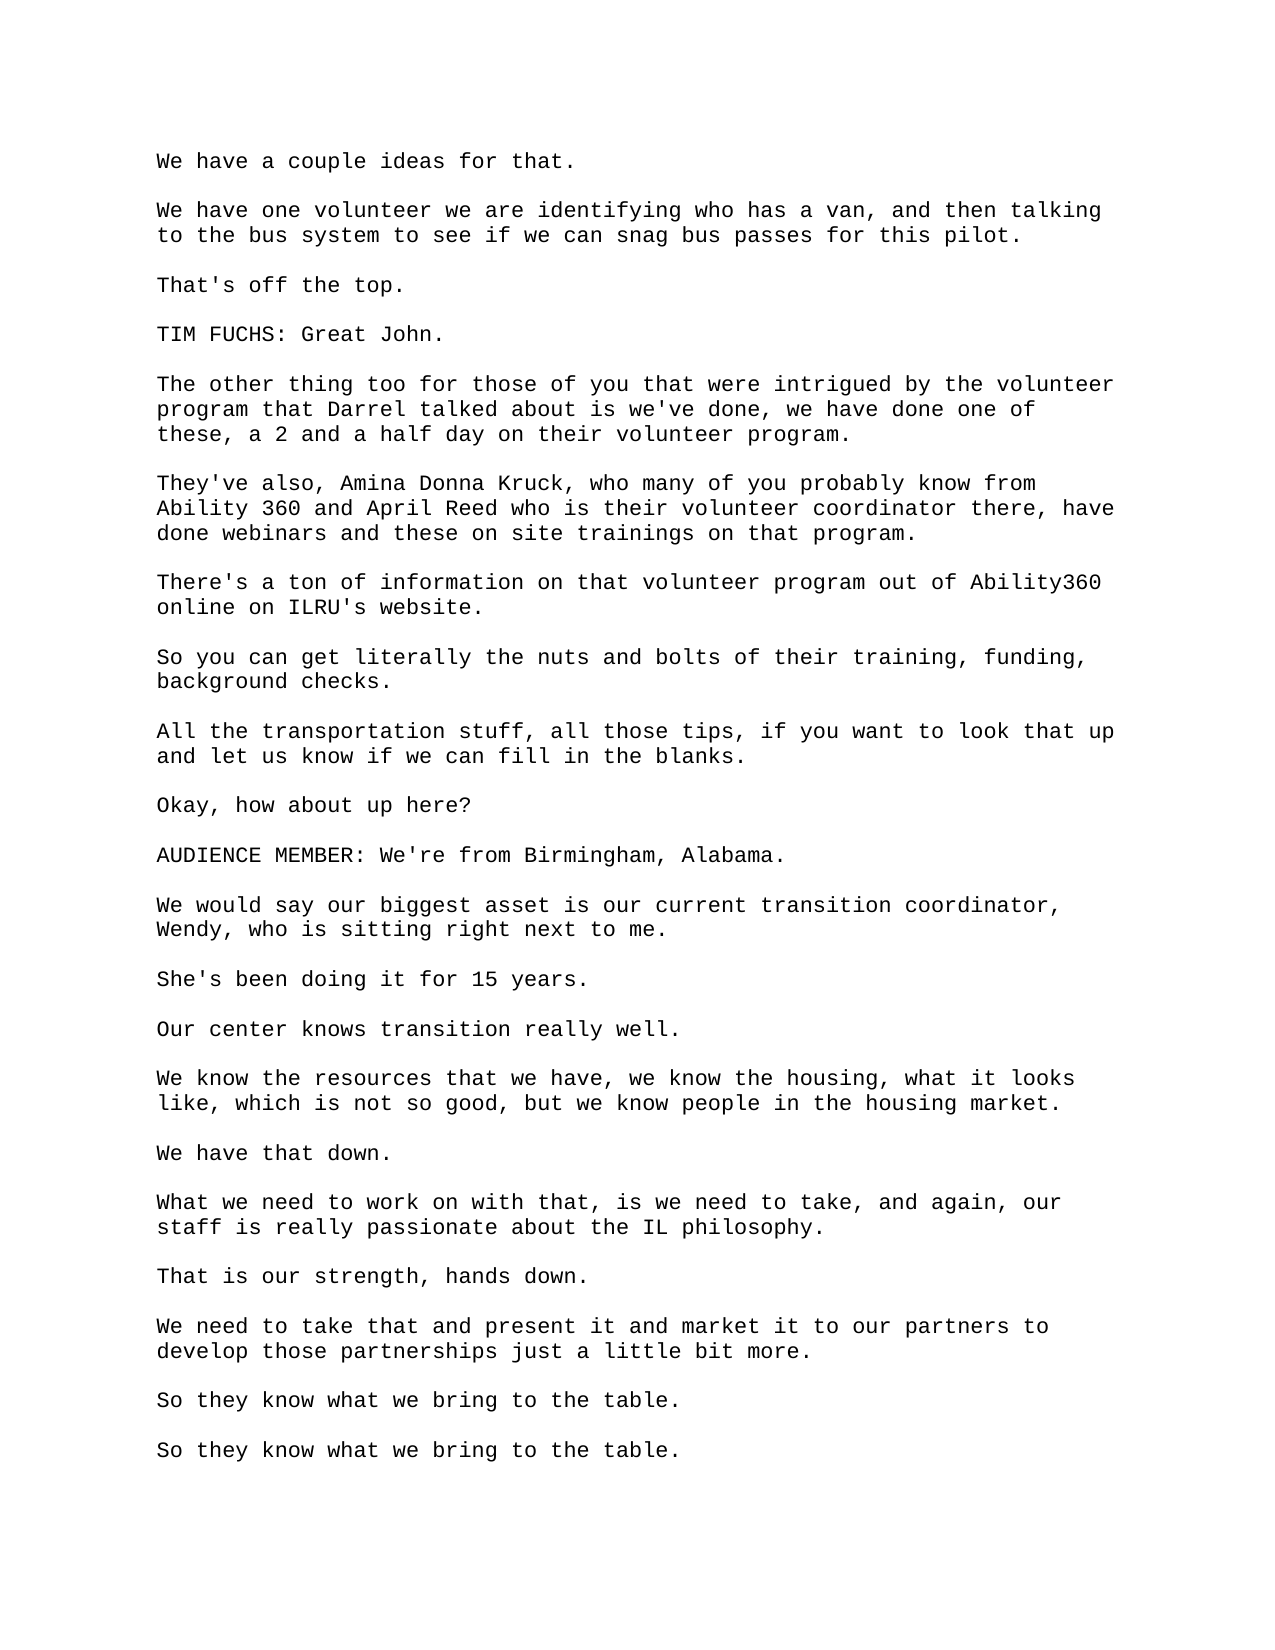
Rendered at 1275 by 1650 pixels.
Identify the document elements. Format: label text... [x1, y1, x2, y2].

text We know the resources that we have, we know the housing, what it looks like, which is not so good, but we know people in the housing market. [156, 1067, 1118, 1117]
text The other thing too for those of you that were intrigued by the volunteer program that Darrel talked about is we've done, we have done one of these, a 2 and a half day on their volunteer program. [156, 373, 1118, 447]
text She's been doing it for 15 years. [156, 968, 1118, 993]
text We would say our biggest asset is our current transition coordinator, Wendy, who is sitting right next to me. [156, 894, 1118, 943]
text TIM FUCHS: Great John. [156, 323, 1118, 348]
text There's a ton of information on that volunteer program out of Ability360 online on ILRU's website. [156, 571, 1118, 621]
text AUDIENCE MEMBER: We're from Birmingham, Alabama. [156, 844, 1118, 869]
text We have that down. [156, 1142, 1118, 1166]
text So you can get literally the nuts and bolts of their training, funding, background checks. [156, 646, 1118, 695]
text We have a couple ideas for that. [156, 150, 1118, 175]
text That is our strength, hands down. [156, 1266, 1118, 1290]
text All the transportation stuff, all those tips, if you want to look that up and let us know if we can fill in the blanks. [156, 720, 1118, 770]
text So they know what we bring to the table. [156, 1439, 1118, 1464]
text What we need to work on with that, is we need to take, and again, our staff is really passionate about the IL philosophy. [156, 1191, 1118, 1241]
text That's off the top. [156, 274, 1118, 299]
text We need to take that and present it and market it to our partners to develop those partnerships just a little bit more. [156, 1315, 1118, 1365]
text We have one volunteer we are identifying who has a van, and then talking to the bus system to see if we can snag bus passes for this pilot. [156, 199, 1118, 249]
text Okay, how about up here? [156, 794, 1118, 819]
text Our center knows transition really well. [156, 1018, 1118, 1042]
text So they know what we bring to the table. [156, 1389, 1118, 1414]
text They've also, Amina Donna Kruck, who many of you probably know from Ability 360 and April Reed who is their volunteer coordinator there, have done webinars and these on site trainings on that program. [156, 472, 1118, 547]
